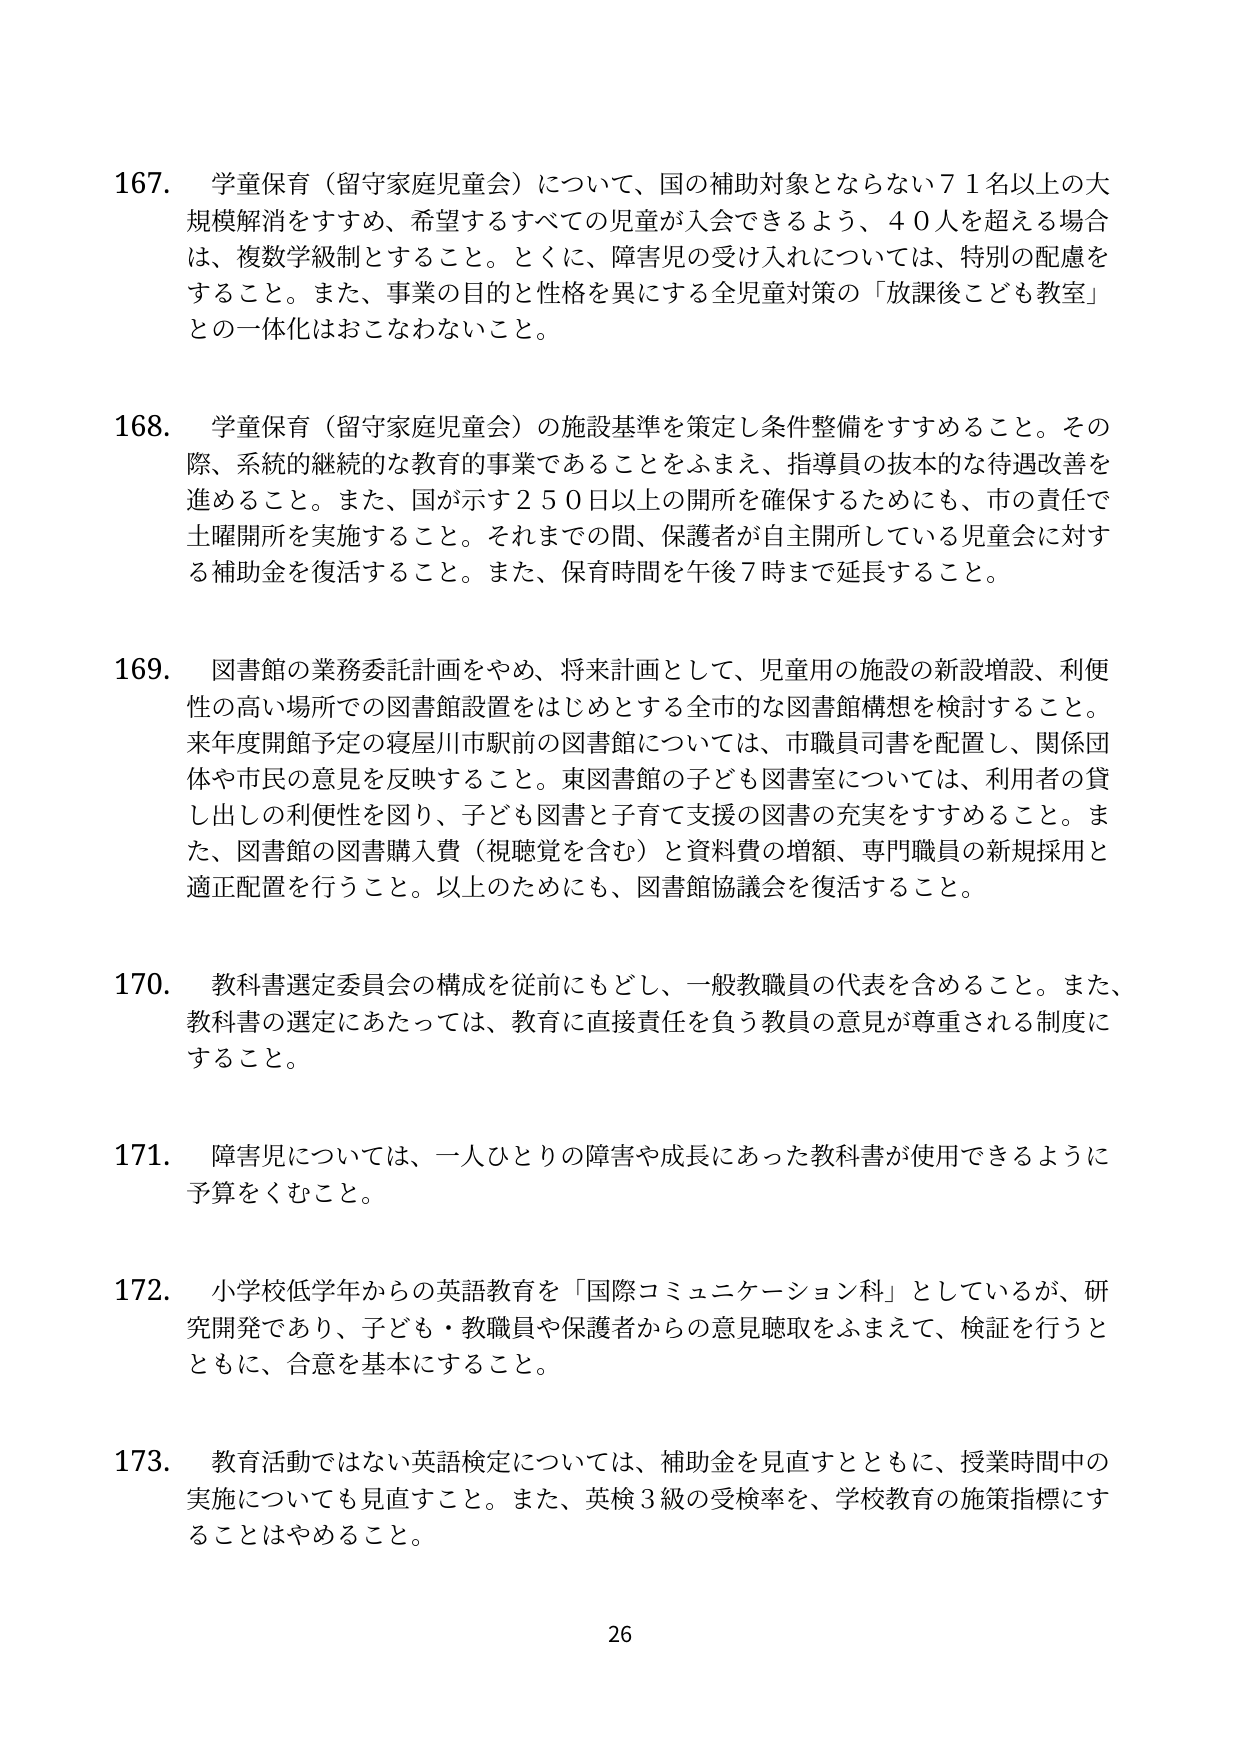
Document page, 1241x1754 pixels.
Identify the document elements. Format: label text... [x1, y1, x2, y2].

list 教育活動ではない英語検定については、補助金を見直すとともに、授業時間中の実施についても見直すこと。また、英検３級の受検率を、学校教育の施策指標にすることはやめること。 [142, 1440, 1128, 1552]
list 図書館の業務委託計画をやめ、将来計画として、児童用の施設の新設増設、利便性の高い場所での図書館設置をはじめとする全市的な図書館構想を検討すること。来年度開館予定の寝屋川市駅前の図書館については、市職員司書を配置し、関係団体や市民の意見を反映すること。東図書館の子ども図書室については、利用者の貸し出しの利便性を図り、子ども図書と子育て支援の図書の充実をすすめること。また、図書館の図書購入費（視聴覚を含む）と資料費の増額、専門職員の新規採用と適正配置を行うこと。以上のためにも、図書館協議会を復活すること。 [142, 648, 1128, 903]
list 小学校低学年からの英語教育を「国際コミュニケーション科」としているが、研究開発であり、子ども・教職員や保護者からの意見聴取をふまえて、検証を行うとともに、合意を基本にすること。 [142, 1269, 1128, 1381]
list 学童保育（留守家庭児童会）の施設基準を策定し条件整備をすすめること。その際、系統的継続的な教育的事業であることをふまえ、指導員の抜本的な待遇改善を進めること。また、国が示す２５０日以上の開所を確保するためにも、市の責任で土曜開所を実施すること。それまでの間、保護者が自主開所している児童会に対する補助金を復活すること。また、保育時間を午後７時まで延長すること。 [142, 405, 1128, 588]
list 学童保育（留守家庭児童会）について、国の補助対象とならない７１名以上の大規模解消をすすめ、希望するすべての児童が入会できるよう、４０人を超える場合は、複数学級制とすること。とくに、障害児の受け入れについては、特別の配慮をすること。また、事業の目的と性格を異にする全児童対策の「放課後こども教室」との一体化はおこなわないこと。 [142, 162, 1128, 345]
list 教科書選定委員会の構成を従前にもどし、一般教職員の代表を含めること。また、教科書の選定にあたっては、教育に直接責任を負う教員の意見が尊重される制度にすること。 [142, 963, 1128, 1074]
list 障害児については、一人ひとりの障害や成長にあった教科書が使用できるように予算をくむこと。 [142, 1134, 1128, 1210]
